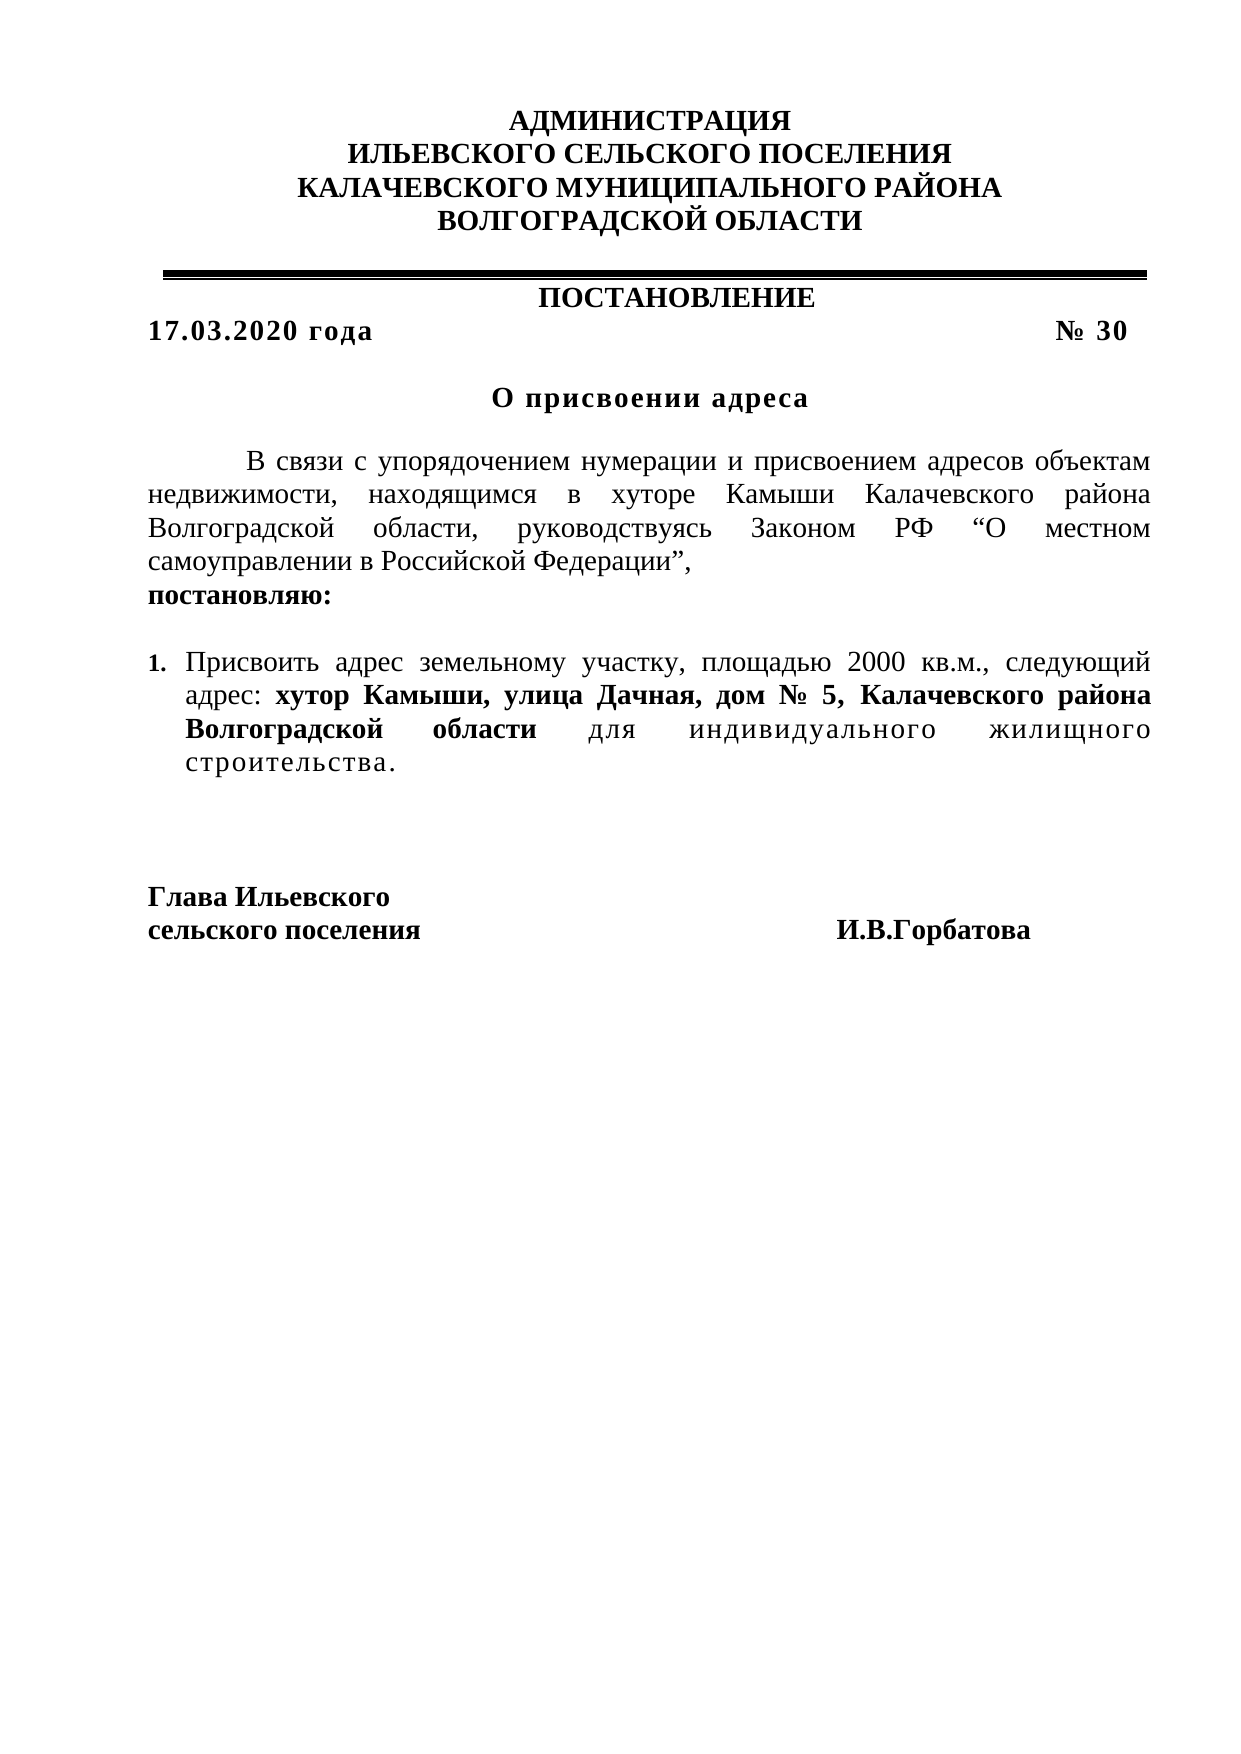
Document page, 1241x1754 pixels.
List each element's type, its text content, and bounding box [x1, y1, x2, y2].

text ВОЛГОГРАДСКОЙ ОБЛАСТИ [148, 203, 1152, 237]
text В связи с упорядочением нумерации и присвоением адресов объектам недвижимости, находящимся в хуторе Камыши Калачевского района Волгоградской области, руководствуясь Законом РФ “О местном самоуправлении в Российской Федерации”, [148, 443, 1152, 577]
text КАЛАЧЕВСКОГО МУНИЦИПАЛЬНОГО РАЙОНА [148, 170, 1152, 203]
text постановляю: [148, 577, 1152, 610]
text ИЛЬЕВСКОГО СЕЛЬСКОГО ПОСЕЛЕНИЯ [148, 136, 1152, 170]
text О присвоении адреса [148, 380, 1152, 414]
table_header ПОСТАНОВЛЕНИЕ [163, 280, 1147, 313]
text АДМИНИСТРАЦИЯ [148, 103, 1152, 136]
text 17.03.2020 года № 30 [148, 313, 1152, 347]
text сельского поселения И.В.Горбатова [148, 912, 1152, 946]
text Глава Ильевского [148, 879, 1152, 912]
list Присвоить адрес земельному участку, площадью 2000 кв.м., следующий адрес: хутор Камыши, улица Дачная, дом № 5, Калачевского района Волгоградской области для индивидуального жилищного строительства. [148, 644, 1152, 778]
